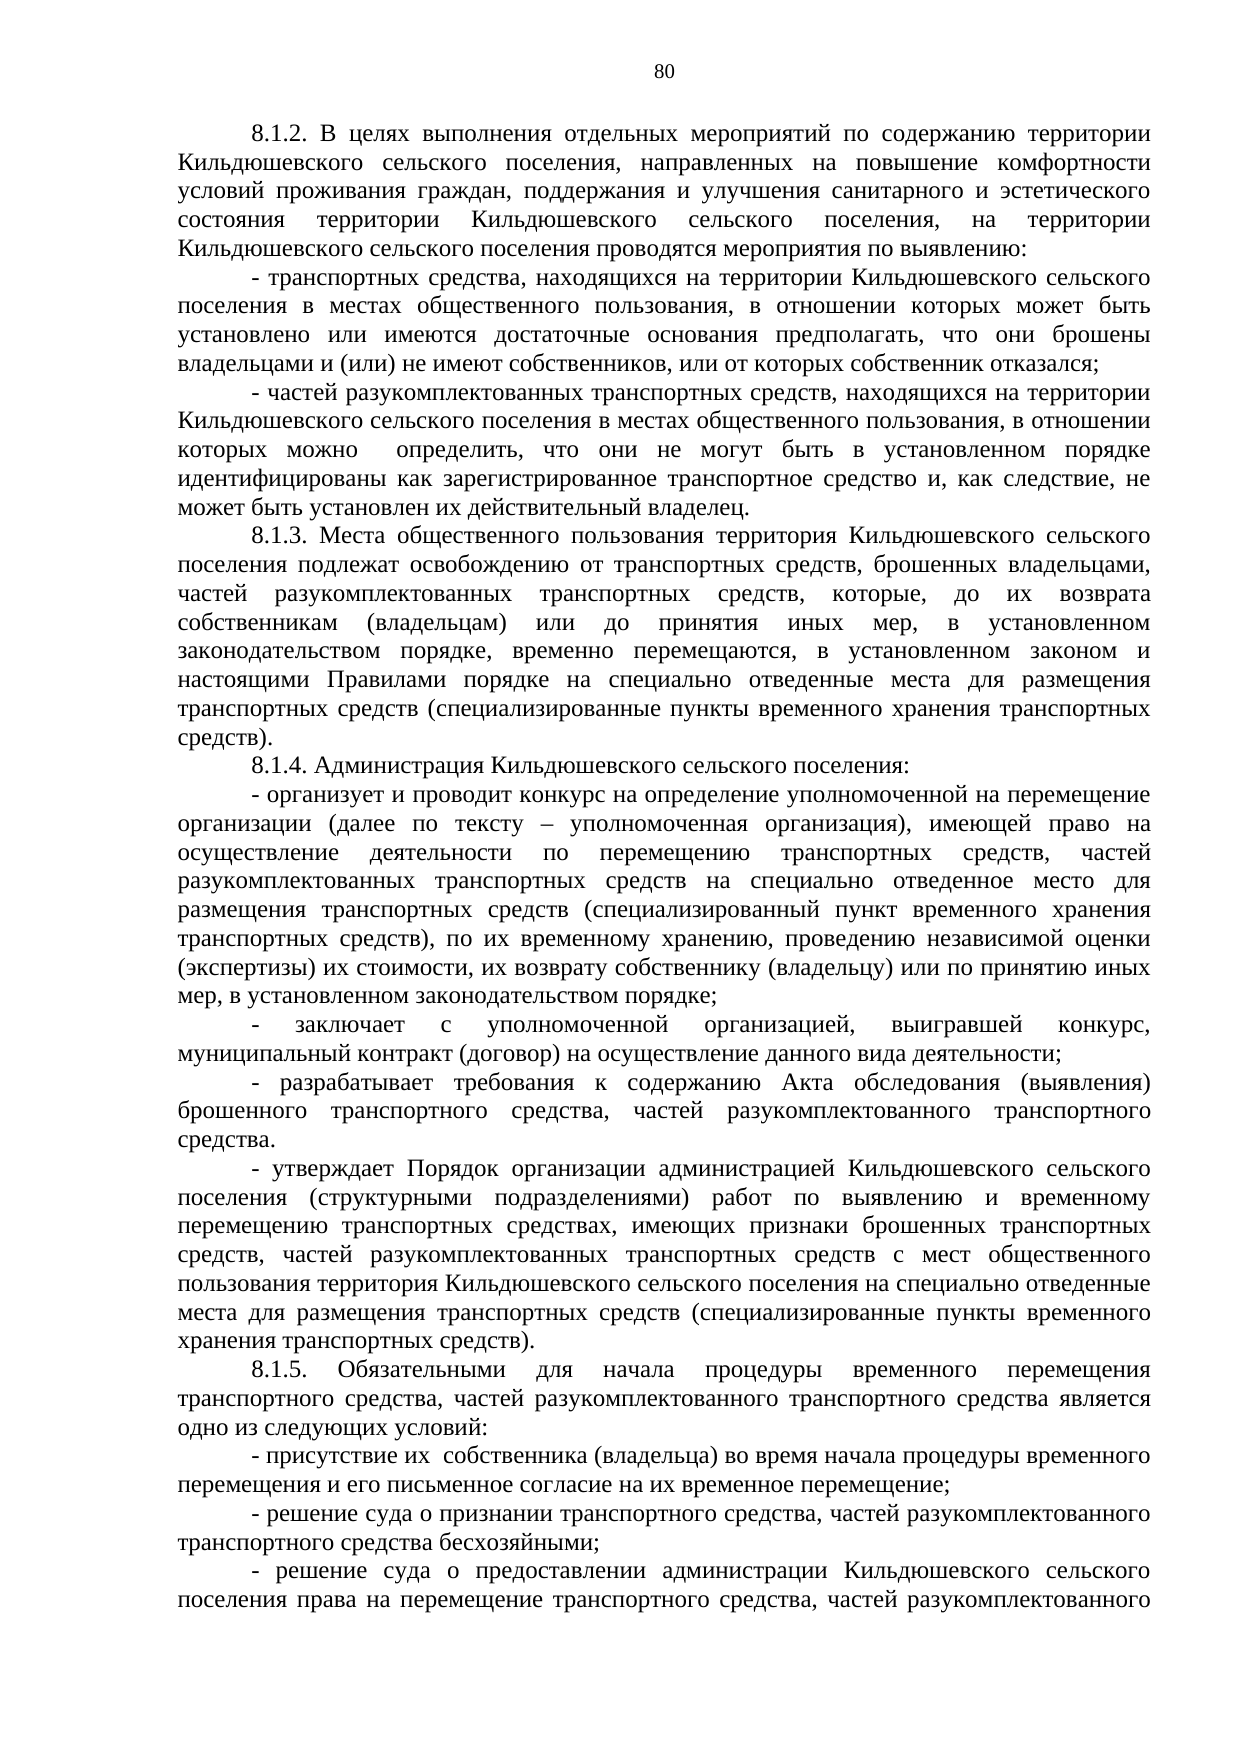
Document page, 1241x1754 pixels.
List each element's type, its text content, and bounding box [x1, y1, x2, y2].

text 8.1.3. Места общественного пользования территория Кильдюшевского сельского поселения подлежат освобождению от транспортных средств, брошенных владельцами, частей разукомплектованных транспортных средств, которые, до их возврата собственникам (владельцам) или до принятия иных мер, в установленном законодательством порядке, временно перемещаются, в установленном законом и настоящими Правилами порядке на специально отведенные места для размещения транспортных средств (специализированные пункты временного хранения транспортных средств). [177, 521, 1152, 751]
text - разрабатывает требования к содержанию Акта обследования (выявления) брошенного транспортного средства, частей разукомплектованного транспортного средства. [177, 1067, 1152, 1153]
text - утверждает Порядок организации администрацией Кильдюшевского сельского поселения (структурными подразделениями) работ по выявлению и временному перемещению транспортных средствах, имеющих признаки брошенных транспортных средств, частей разукомплектованных транспортных средств с мест общественного пользования территория Кильдюшевского сельского поселения на специально отведенные места для размещения транспортных средств (специализированные пункты временного хранения транспортных средств). [177, 1153, 1152, 1354]
text - решение суда о признании транспортного средства, частей разукомплектованного транспортного средства бесхозяйными; [177, 1498, 1152, 1556]
text - организует и проводит конкурс на определение уполномоченной на перемещение организации (далее по тексту – уполномоченная организация), имеющей право на осуществление деятельности по перемещению транспортных средств, частей разукомплектованных транспортных средств на специально отведенное место для размещения транспортных средств (специализированный пункт временного хранения транспортных средств), по их временному хранению, проведению независимой оценки (экспертизы) их стоимости, их возврату собственнику (владельцу) или по принятию иных мер, в установленном законодательством порядке; [177, 779, 1152, 1009]
text 8.1.2. В целях выполнения отдельных мероприятий по содержанию территории Кильдюшевского сельского поселения, направленных на повышение комфортности условий проживания граждан, поддержания и улучшения санитарного и эстетического состояния территории Кильдюшевского сельского поселения, на территории Кильдюшевского сельского поселения проводятся мероприятия по выявлению: [177, 118, 1152, 262]
text - транспортных средства, находящихся на территории Кильдюшевского сельского поселения в местах общественного пользования, в отношении которых может быть установлено или имеются достаточные основания предполагать, что они брошены владельцами и (или) не имеют собственников, или от которых собственник отказался; [177, 262, 1152, 377]
text 8.1.5. Обязательными для начала процедуры временного перемещения транспортного средства, частей разукомплектованного транспортного средства является одно из следующих условий: [177, 1354, 1152, 1441]
text - заключает с уполномоченной организацией, выигравшей конкурс, муниципальный контракт (договор) на осуществление данного вида деятельности; [177, 1009, 1152, 1067]
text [177, 1556, 1152, 1613]
text - присутствие их собственника (владельца) во время начала процедуры временного перемещения и его письменное согласие на их временное перемещение; [177, 1441, 1152, 1498]
text - частей разукомплектованных транспортных средств, находящихся на территории Кильдюшевского сельского поселения в местах общественного пользования, в отношении которых можно определить, что они не могут быть в установленном порядке идентифицированы как зарегистрированное транспортное средство и, как следствие, не может быть установлен их действительный владелец. [177, 377, 1152, 521]
text 8.1.4. Администрация Кильдюшевского сельского поселения: [177, 751, 1152, 779]
